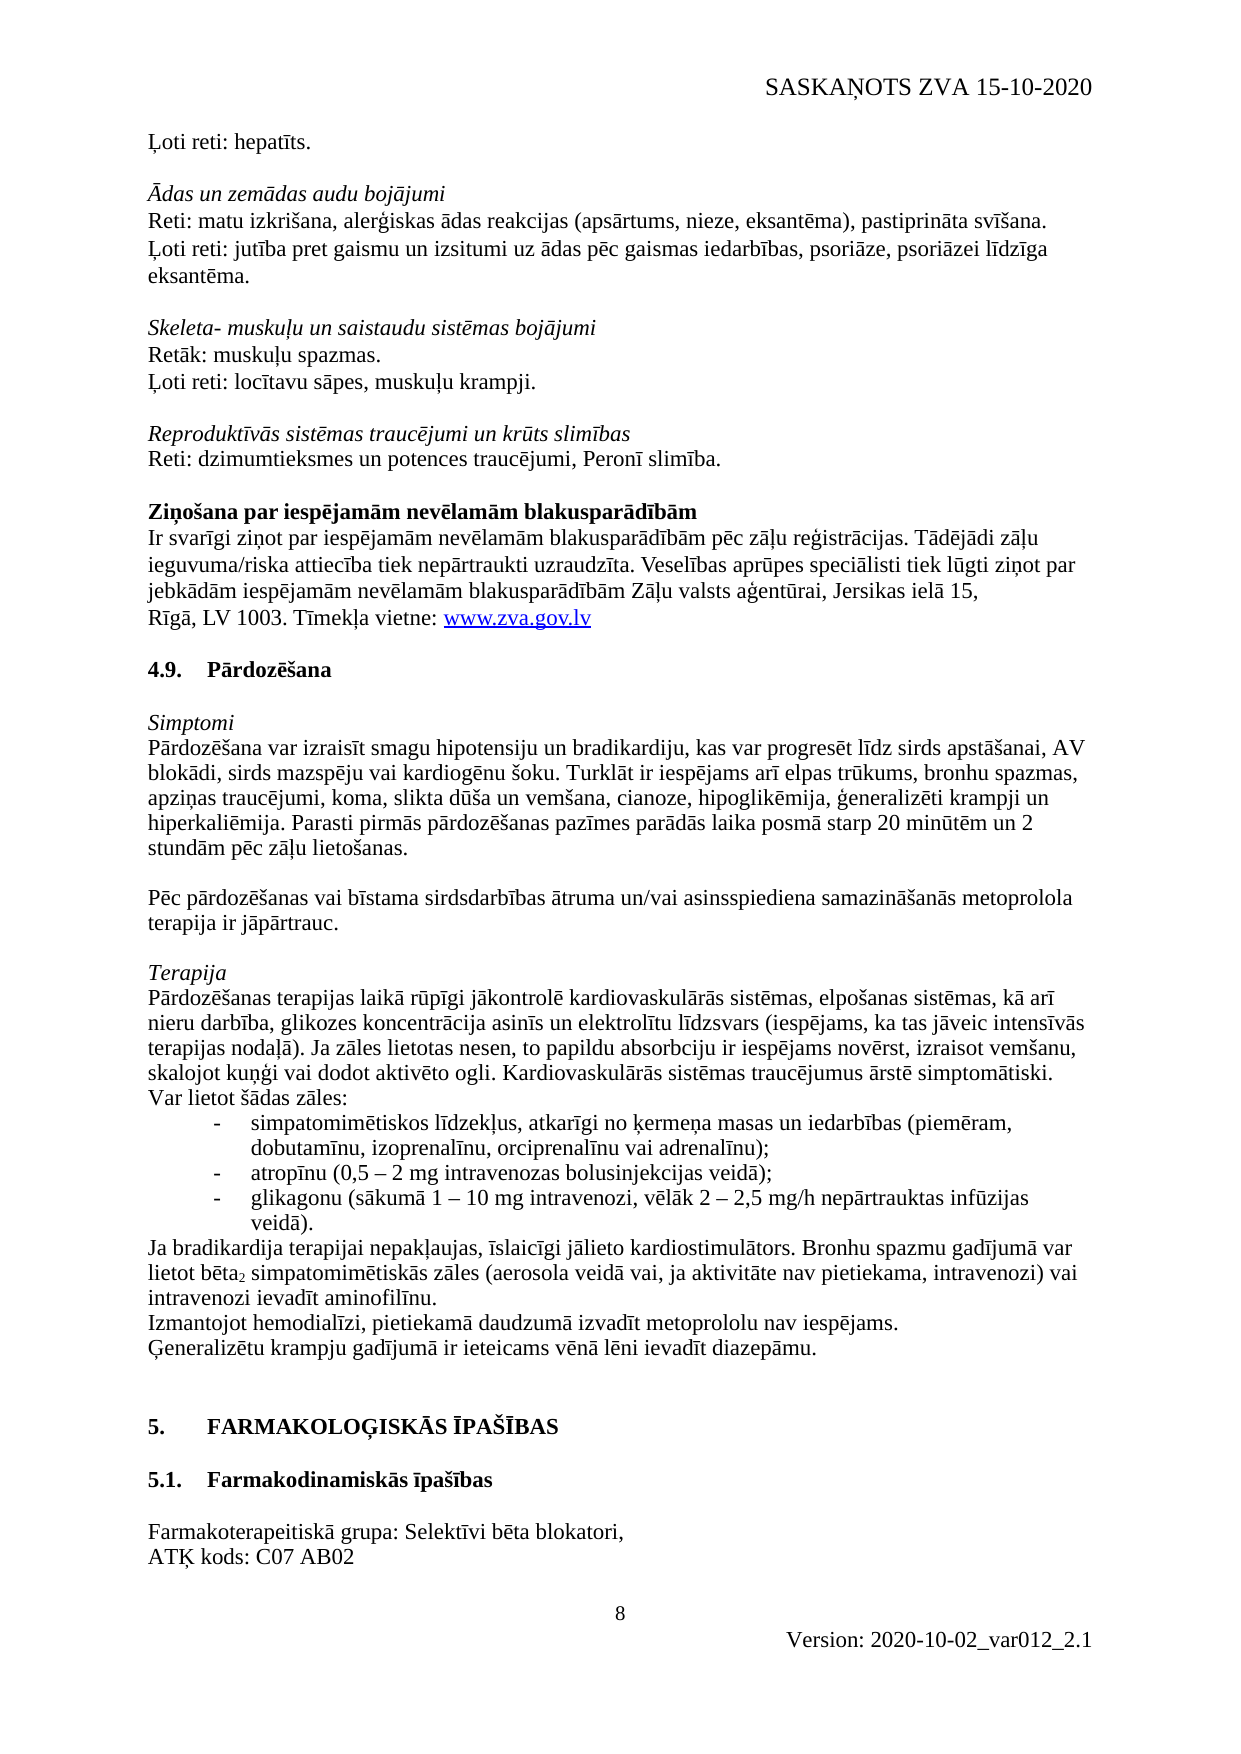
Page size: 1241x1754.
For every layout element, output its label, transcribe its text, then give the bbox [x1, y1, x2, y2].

text Terapija [148, 960, 1092, 985]
text Ir svarīgi ziņot par iespējamām nevēlamām blakusparādībām pēc zāļu reģistrācijas. Tādējādi zāļu ieguvuma/riska attiecība tiek nepārtraukti uzraudzīta. Veselības aprūpes speciālisti tiek lūgti ziņot par jebkādām iespējamām nevēlamām blakusparādībām Zāļu valsts aģentūrai, Jersikas ielā 15, [148, 524, 1092, 603]
text Skeleta- muskuļu un saistaudu sistēmas bojājumi [148, 313, 1092, 341]
text 4.9. Pārdozēšana [148, 656, 1092, 683]
text Ļoti reti: hepatīts. [148, 128, 1092, 155]
text Ļoti reti: locītavu sāpes, muskuļu krampji. [148, 368, 1092, 395]
text 5.1. Farmakodinamiskās īpašības [148, 1466, 1092, 1492]
text Reti: matu izkrišana, alerģiskas ādas reakcijas (apsārtums, nieze, eksantēma), pastiprināta svīšana. [148, 207, 1092, 234]
text Reti: dzimumtieksmes un potences traucējumi, Peronī slimība. [148, 447, 1092, 472]
list glikagonu (sākumā 1 – 10 mg intravenozi, vēlāk 2 – 2,5 mg/h nepārtrauktas infūzijas veidā). [213, 1185, 1092, 1235]
text Pēc pārdozēšanas vai bīstama sirdsdarbības ātruma un/vai asinsspiediena samazināšanās metoprolola terapija ir jāpārtrauc. [148, 885, 1092, 935]
text Pārdozēšana var izraisīt smagu hipotensiju un bradikardiju, kas var progresēt līdz sirds apstāšanai, AV blokādi, sirds mazspēju vai kardiogēnu šoku. Turklāt ir iespējams arī elpas trūkums, bronhu spazmas, apziņas traucējumi, koma, slikta dūša un vemšana, cianoze, hipoglikēmija, ģeneralizēti krampji un hiperkaliēmija. Parasti pirmās pārdozēšanas pazīmes parādās laika posmā starp 20 minūtēm un 2 stundām pēc zāļu lietošanas. [148, 735, 1092, 860]
text Izmantojot hemodialīzi, pietiekamā daudzumā izvadīt metoprololu nav iespējams. [148, 1310, 1092, 1335]
text Ādas un zemādas audu bojājumi [148, 180, 1092, 207]
text 5. FARMAKOLOĢISKĀS ĪPAŠĪBAS [148, 1413, 1092, 1439]
text Ziņošana par iespējamām nevēlamām blakusparādībām [148, 498, 1092, 524]
text Ģeneralizētu krampju gadījumā ir ieteicams vēnā lēni ievadīt diazepāmu. [148, 1335, 1092, 1360]
text Reproduktīvās sistēmas traucējumi un krūts slimības [148, 420, 1092, 447]
text Ļoti reti: jutība pret gaismu un izsitumi uz ādas pēc gaismas iedarbības, psoriāze, psoriāzei līdzīga eksantēma. [148, 234, 1092, 288]
text Farmakoterapeitiskā grupa: Selektīvi bēta blokatori, [148, 1519, 1092, 1544]
text Ja bradikardija terapijai nepakļaujas, īslaicīgi jālieto kardiostimulātors. Bronhu spazmu gadījumā var lietot bēta2 simpatomimētiskās zāles (aerosola veidā vai, ja aktivitāte nav pietiekama, intravenozi) vai intravenozi ievadīt aminofilīnu. [148, 1235, 1092, 1310]
text ATĶ kods: C07 AB02 [148, 1544, 1092, 1569]
list simpatomimētiskos līdzekļus, atkarīgi no ķermeņa masas un iedarbības (piemēram, dobutamīnu, izoprenalīnu, orciprenalīnu vai adrenalīnu); [213, 1110, 1092, 1160]
text Simptomi [148, 709, 1092, 735]
list atropīnu (0,5 – 2 mg intravenozas bolusinjekcijas veidā); [213, 1160, 1092, 1185]
text Pārdozēšanas terapijas laikā rūpīgi jākontrolē kardiovaskulārās sistēmas, elpošanas sistēmas, kā arī nieru darbība, glikozes koncentrācija asinīs un elektrolītu līdzsvars (iespējams, ka tas jāveic intensīvās terapijas nodaļā). Ja zāles lietotas nesen, to papildu absorbciju ir iespējams novērst, izraisot vemšanu, skalojot kuņģi vai dodot aktivēto ogli. Kardiovaskulārās sistēmas traucējumus ārstē simptomātiski. Var lietot šādas zāles: [148, 985, 1092, 1110]
text Retāk: muskuļu spazmas. [148, 341, 1092, 368]
text Rīgā, LV 1003. Tīmekļa vietne: www.zva.gov.lv [148, 603, 1092, 630]
